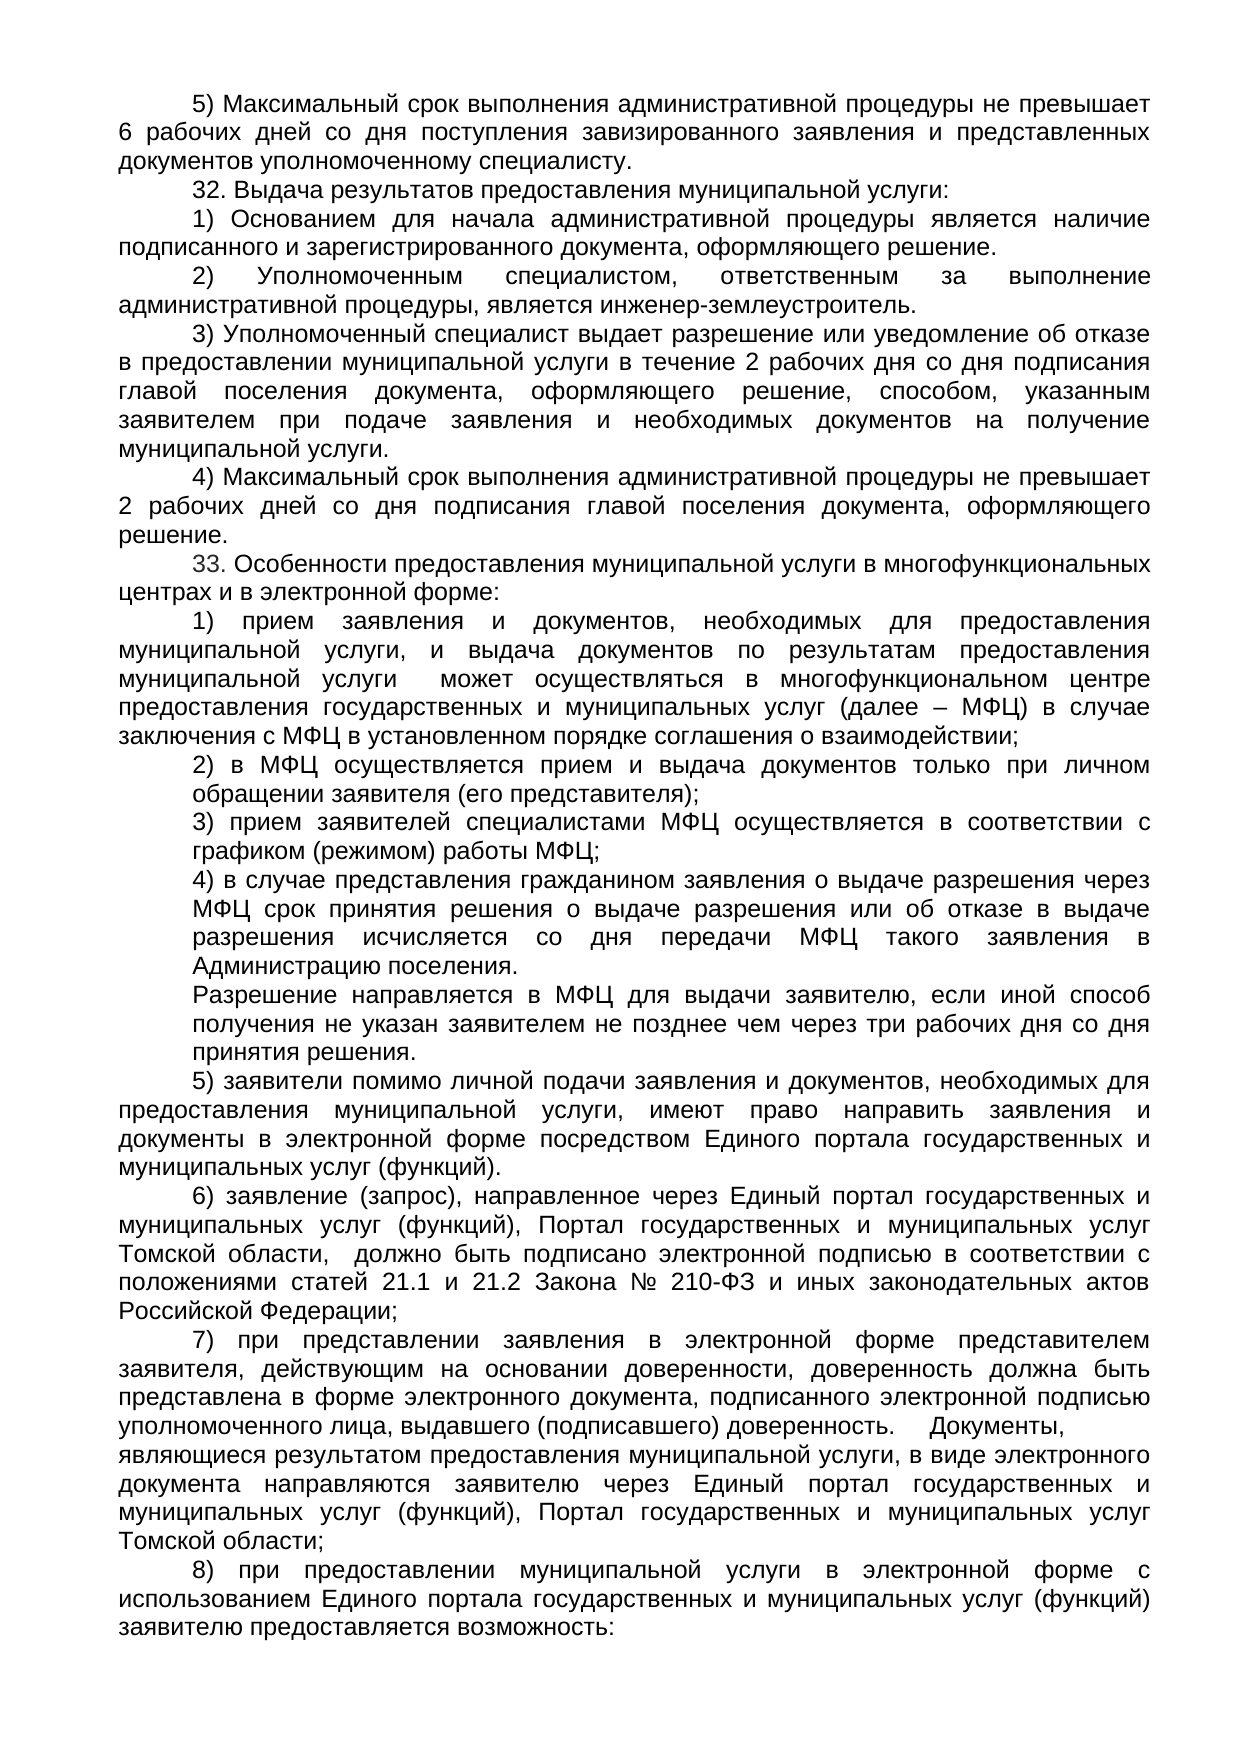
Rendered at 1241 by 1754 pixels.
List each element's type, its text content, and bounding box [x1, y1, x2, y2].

text 2) Уполномоченным специалистом, ответственным за выполнение административной процедуры, является инженер-землеустроитель. [118, 261, 1152, 319]
text 7) при представлении заявления в электронной форме представителем заявителя, действующим на основании доверенности, доверенность должна быть представлена в форме электронного документа, подписанного электронной подписью уполномоченного лица, выдавшего (подписавшего) доверенность. Документы, являющиеся результатом предоставления муниципальной услуги, в виде электронного документа направляются заявителю через Единый портал государственных и муниципальных услуг (функций), Портал государственных и муниципальных услуг Томской области; [118, 1325, 1152, 1555]
list 4) в случае представления гражданином заявления о выдаче разрешения через МФЦ срок принятия решения о выдаче разрешения или об отказе в выдаче разрешения исчисляется со дня передачи МФЦ такого заявления в Администрацию поселения. [192, 865, 1152, 980]
text 33. Особенности предоставления муниципальной услуги в многофункциональных центрах и в электронной форме: [118, 549, 1152, 606]
list Разрешение направляется в МФЦ для выдачи заявителю, если иной способ получения не указан заявителем не позднее чем через три рабочих дня со дня принятия решения. [192, 980, 1152, 1066]
text 1) Основанием для начала административной процедуры является наличие подписанного и зарегистрированного документа, оформляющего решение. [118, 204, 1152, 261]
list 2) в МФЦ осуществляется прием и выдача документов только при личном обращении заявителя (его представителя); [192, 750, 1152, 807]
text 5) заявители помимо личной подачи заявления и документов, необходимых для предоставления муниципальной услуги, имеют право направить заявления и документы в электронной форме посредством Единого портала государственных и муниципальных услуг (функций). [118, 1066, 1152, 1181]
text 6) заявление (запрос), направленное через Единый портал государственных и муниципальных услуг (функций), Портал государственных и муниципальных услуг Томской области, должно быть подписано электронной подписью в соответствии с положениями статей 21.1 и 21.2 Закона № 210-ФЗ и иных законодательных актов Российской Федерации; [118, 1181, 1152, 1325]
text 32. Выдача результатов предоставления муниципальной услуги: [118, 175, 1152, 204]
text 5) Максимальный срок выполнения административной процедуры не превышает 6 рабочих дней со дня поступления завизированного заявления и представленных документов уполномоченному специалисту. [118, 89, 1152, 175]
text 3) Уполномоченный специалист выдает разрешение или уведомление об отказе в предоставлении муниципальной услуги в течение 2 рабочих дня со дня подписания главой поселения документа, оформляющего решение, способом, указанным заявителем при подаче заявления и необходимых документов на получение муниципальной услуги. [118, 319, 1152, 462]
text 4) Максимальный срок выполнения административной процедуры не превышает 2 рабочих дней со дня подписания главой поселения документа, оформляющего решение. [118, 462, 1152, 549]
list 3) прием заявителей специалистами МФЦ осуществляется в соответствии с графиком (режимом) работы МФЦ; [192, 807, 1152, 865]
text 8) при предоставлении муниципальной услуги в электронной форме с использованием Единого портала государственных и муниципальных услуг (функций) заявителю предоставляется возможность: [118, 1555, 1152, 1641]
text 1) прием заявления и документов, необходимых для предоставления муниципальной услуги, и выдача документов по результатам предоставления муниципальной услуги может осуществляться в многофункциональном центре предоставления государственных и муниципальных услуг (далее – МФЦ) в случае заключения с МФЦ в установленном порядке соглашения о взаимодействии; [118, 606, 1152, 750]
